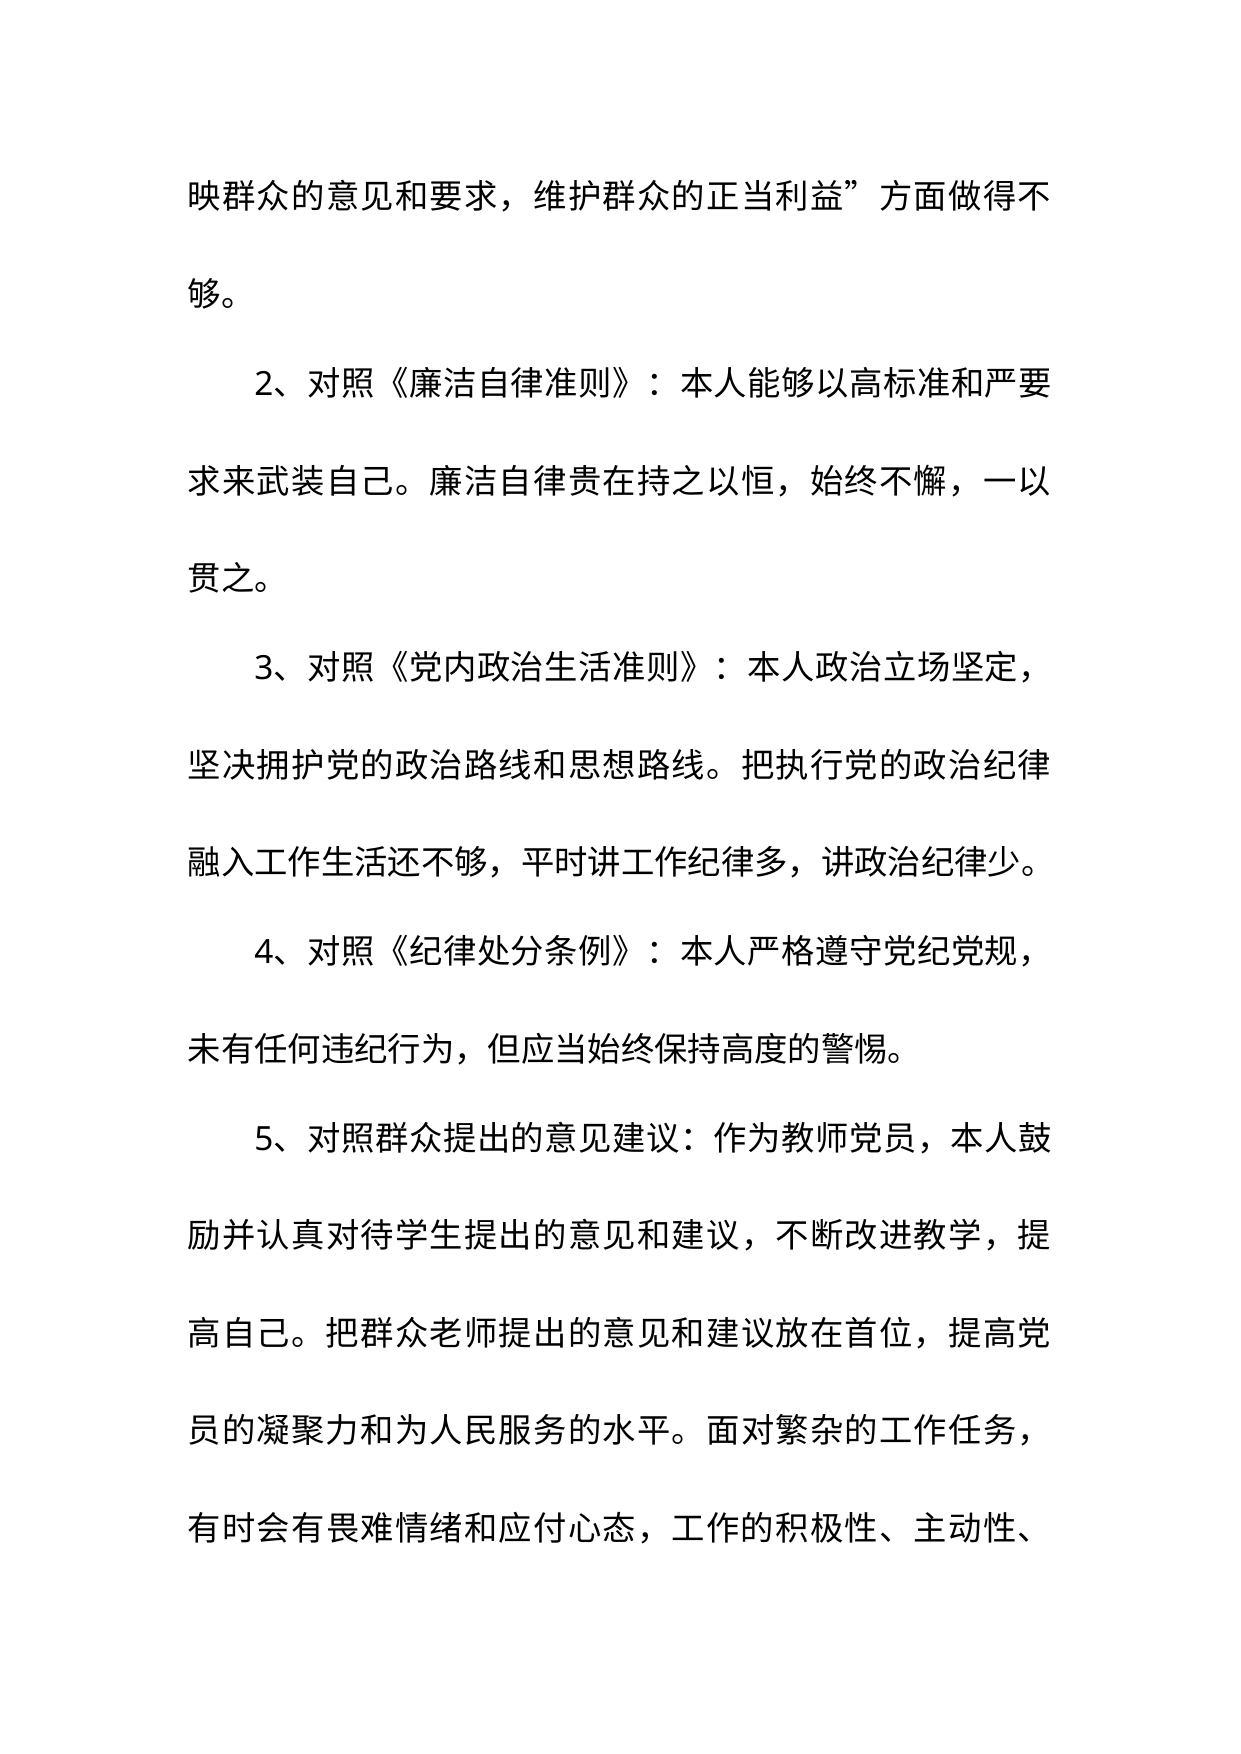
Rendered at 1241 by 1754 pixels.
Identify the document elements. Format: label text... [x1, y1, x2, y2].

text 4、对照《纪律处分条例》：本人严格遵守党纪党规，未有任何违纪行为，但应当始终保持高度的警惕。 [187, 917, 1053, 1079]
text 2、对照《廉洁自律准则》：本人能够以高标准和严要求来武装自己。廉洁自律贵在持之以恒，始终不懈，一以贯之。 [187, 348, 1053, 608]
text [187, 162, 1053, 324]
text 3、对照《党内政治生活准则》：本人政治立场坚定，坚决拥护党的政治路线和思想路线。把执行党的政治纪律融入工作生活还不够，平时讲工作纪律多，讲政治纪律少。 [187, 633, 1053, 893]
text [187, 1103, 1053, 1558]
